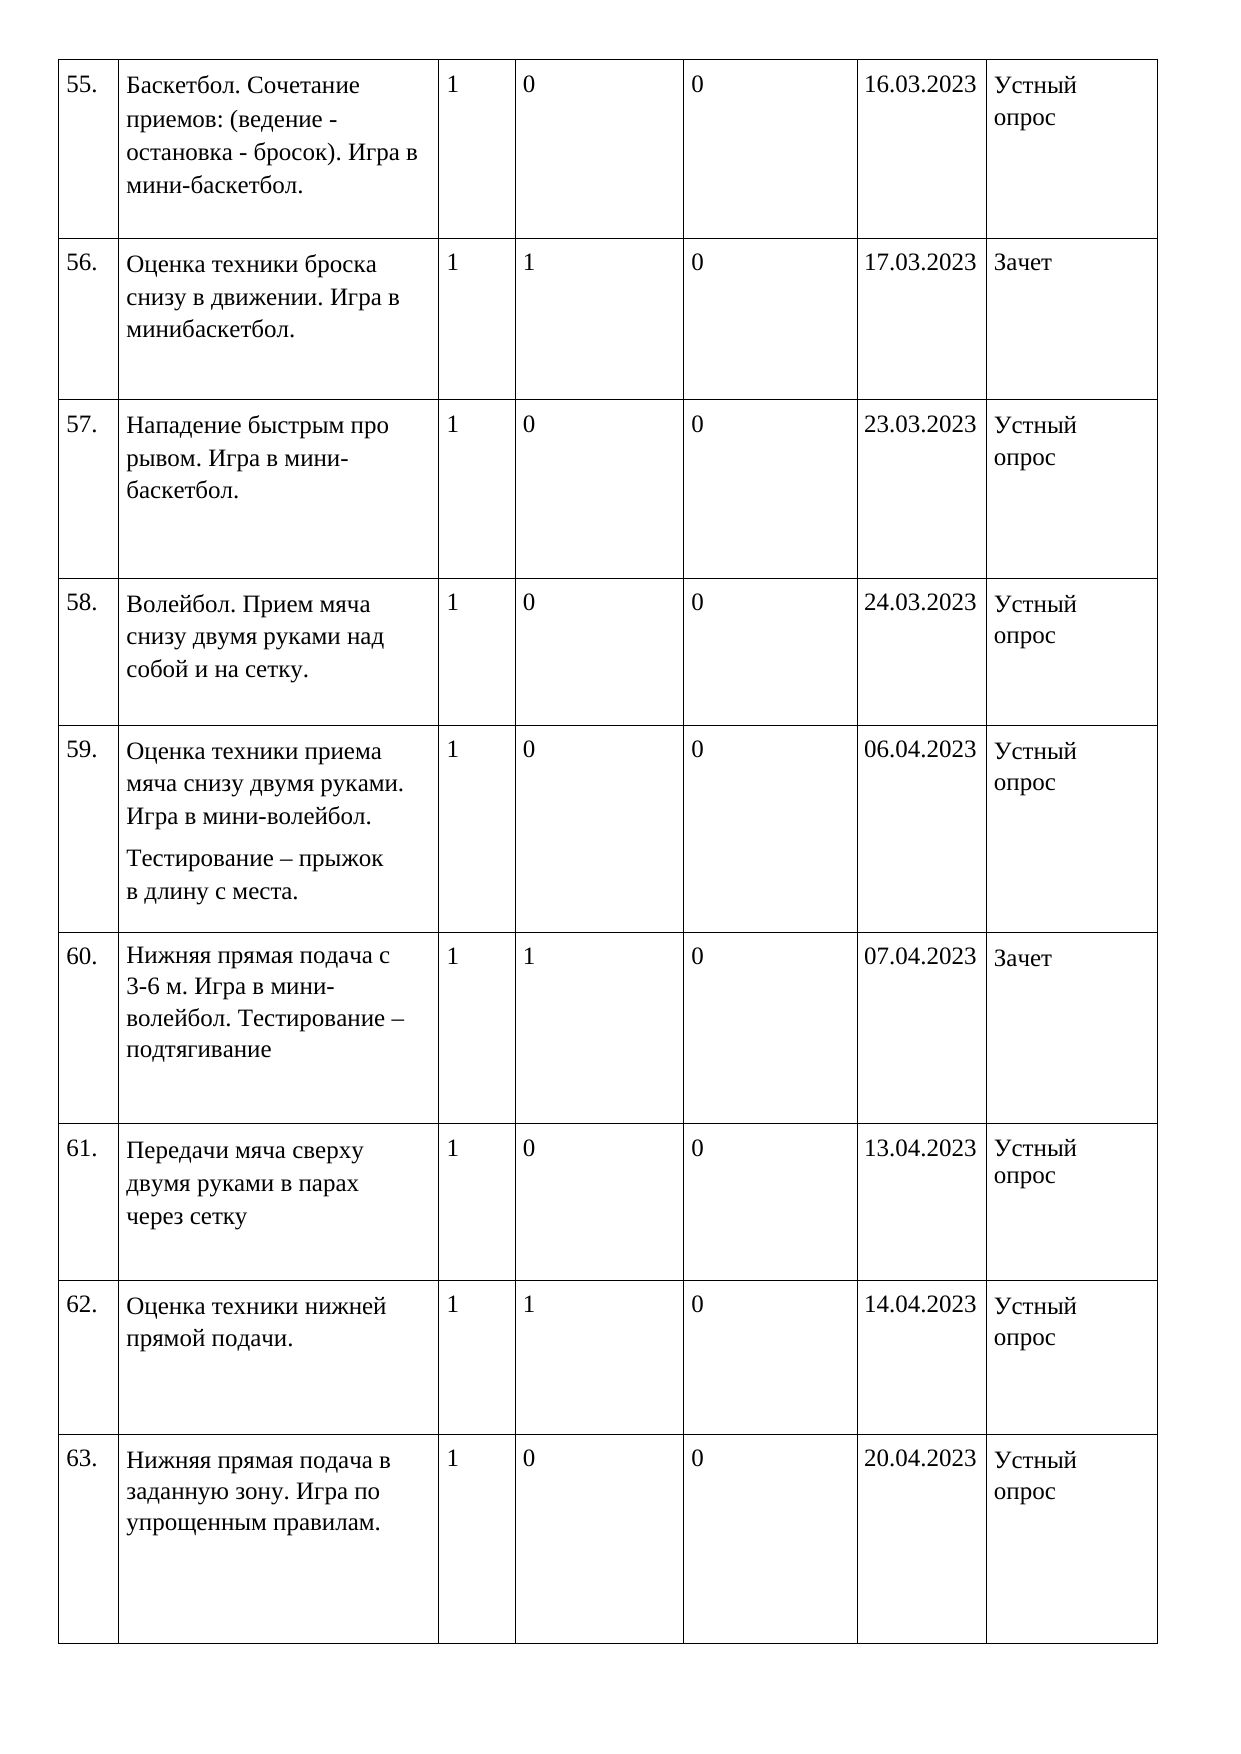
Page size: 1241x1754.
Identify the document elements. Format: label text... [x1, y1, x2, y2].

table_cell Волейбол. Прием мяча снизу двумя руками над собой и на сетку. [119, 579, 438, 725]
table_cell 61. [59, 1124, 118, 1279]
table_cell 14.04.2023 [858, 1281, 986, 1434]
table_cell 1 [439, 400, 515, 578]
table_cell Зачет [987, 933, 1157, 1123]
table_header 0 [684, 60, 857, 238]
table_cell 17.03.2023 [858, 239, 986, 399]
table_header 55. [59, 60, 118, 238]
table_header 0 [516, 60, 683, 238]
table_cell Устный опрос [987, 1281, 1157, 1434]
table_cell 0 [684, 1124, 857, 1279]
table_header Баскетбол. Сочетание приемов: (ведение - остановка - бросок). Игра в мини-баскетбол. [119, 60, 438, 238]
table_header 16.03.2023 [858, 60, 986, 238]
table_cell Оценка тех​ники броска снизу в дви​жении. Игра в минибаскетбол. [119, 239, 438, 399]
table_cell 0 [516, 400, 683, 578]
table_cell Нападение быстрым про​рывом. Игра в мини- баскетбол. [119, 400, 438, 578]
table_cell 0 [516, 726, 683, 932]
table_cell 1 [439, 1281, 515, 1434]
table_cell 06.04.2023 [858, 726, 986, 932]
table_cell Нижняя прямая подача в заданную зону. Игра по упрощенным правилам. [119, 1435, 438, 1643]
table_cell 24.03.2023 [858, 579, 986, 725]
table_cell Оценка тех​ники приема мяча снизу двумя руками. Игра в мини-волейбол. Тестирование – прыжок в длину с места. [119, 726, 438, 932]
table_cell 0 [684, 579, 857, 725]
table_cell 63. [59, 1435, 118, 1643]
table_cell 0 [684, 400, 857, 578]
table_cell 1 [439, 239, 515, 399]
table_cell 20.04.2023 [858, 1435, 986, 1643]
table_cell 1 [516, 1281, 683, 1434]
table_cell 0 [516, 1124, 683, 1279]
table_cell 0 [684, 933, 857, 1123]
table_cell Нижняя прямая подача с 3-6 м. Игра в мини- волейбол. Тестирование –подтягивание [119, 933, 438, 1123]
table_cell Устный опрос [987, 579, 1157, 725]
table_cell 23.03.2023 [858, 400, 986, 578]
table_cell 0 [684, 726, 857, 932]
table_cell 1 [439, 933, 515, 1123]
table_cell 1 [439, 1435, 515, 1643]
table_cell Устныйопрос [987, 1435, 1157, 1643]
table_cell 1 [516, 933, 683, 1123]
table_cell 13.04.2023 [858, 1124, 986, 1279]
table_cell 1 [439, 726, 515, 932]
table_cell 60. [59, 933, 118, 1123]
table_cell 58. [59, 579, 118, 725]
table_cell 0 [684, 239, 857, 399]
table_cell Передачи мяча сверху двумя руками в парах через сетку [119, 1124, 438, 1279]
table_header 1 [439, 60, 515, 238]
table_cell Устный опрос [987, 400, 1157, 578]
table_cell 0 [516, 579, 683, 725]
table_cell 0 [684, 1281, 857, 1434]
table_cell 0 [684, 1435, 857, 1643]
table_cell 57. [59, 400, 118, 578]
table_cell 62. [59, 1281, 118, 1434]
table_header Устный опрос [987, 60, 1157, 238]
table_cell 1 [439, 579, 515, 725]
table_cell 07.04.2023 [858, 933, 986, 1123]
table_cell Устный опрос [987, 1124, 1157, 1279]
table_cell Оценка техники нижней прямой подачи. [119, 1281, 438, 1434]
table_cell 1 [516, 239, 683, 399]
table_cell Устный опрос [987, 726, 1157, 932]
table_cell 1 [439, 1124, 515, 1279]
table_cell 0 [516, 1435, 683, 1643]
table_cell 56. [59, 239, 118, 399]
table_cell Зачет [987, 239, 1157, 399]
table_cell 59. [59, 726, 118, 932]
